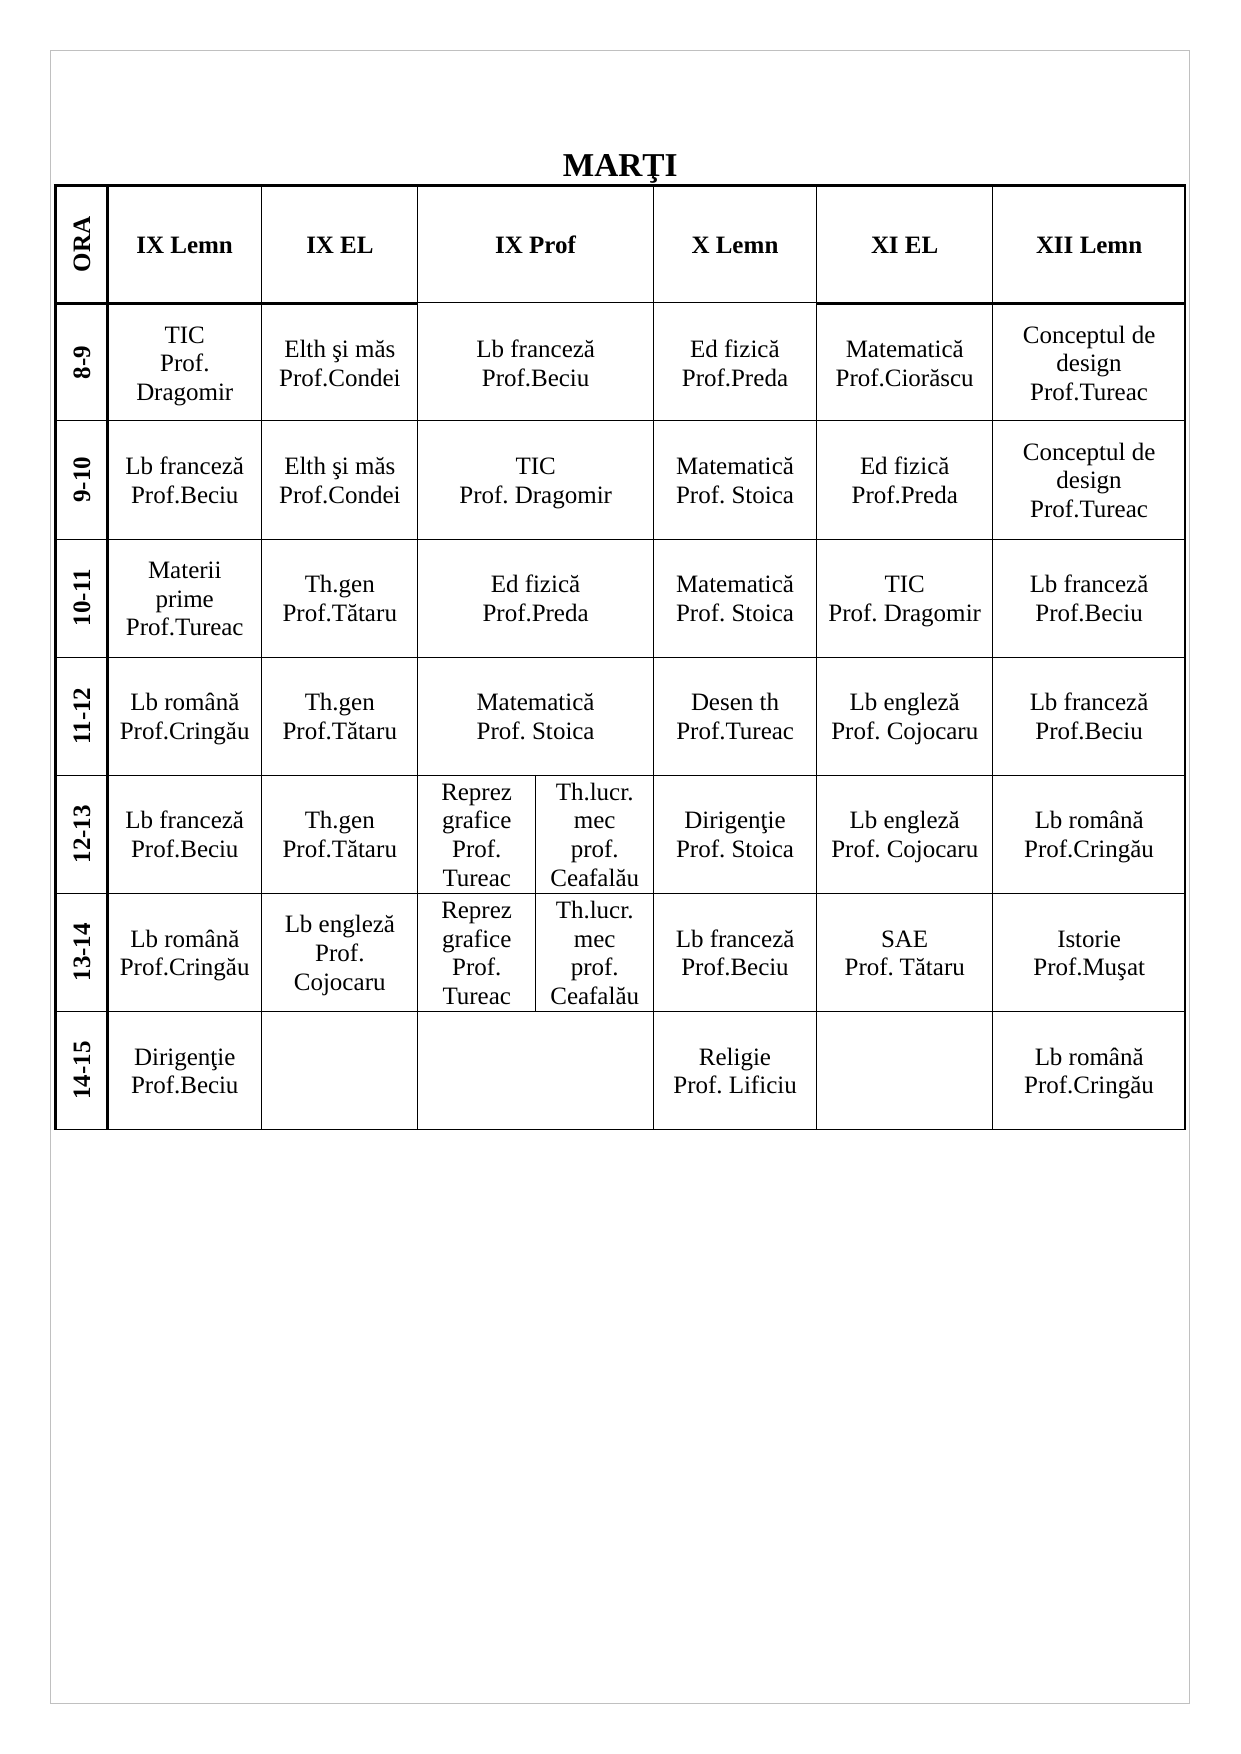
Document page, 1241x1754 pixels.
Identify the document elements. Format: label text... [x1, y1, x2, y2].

table_cell Ed fizică Prof.Preda [654, 303, 816, 420]
table_cell Lb franceză Prof.Beciu [418, 303, 653, 420]
table_header IX EL [262, 187, 417, 302]
table_cell Lb engleză Prof. Cojocaru [817, 658, 992, 775]
table_cell 10-11 [57, 540, 106, 657]
table_cell Th.lucr. mec prof. Ceafalău [536, 894, 653, 1011]
text MARŢI [107, 146, 1133, 184]
table_cell Lb franceză Prof.Beciu [109, 421, 261, 538]
table_cell TIC Prof. Dragomir [109, 305, 261, 420]
table_cell Matematică Prof. Stoica [654, 540, 816, 657]
table_cell [817, 1012, 992, 1129]
table_cell Th.gen Prof.Tătaru [262, 658, 417, 775]
table_cell Elth şi măs Prof.Condei [262, 421, 417, 538]
table_cell Religie Prof. Lificiu [654, 1012, 816, 1129]
table_cell Desen th Prof.Tureac [654, 658, 816, 775]
table_header X Lemn [654, 187, 816, 302]
table_cell Lb română Prof.Cringău [993, 776, 1184, 893]
table_cell Lb franceză Prof.Beciu [993, 540, 1184, 657]
table_cell 12-13 [57, 776, 106, 893]
table_cell Ed fizică Prof.Preda [418, 540, 653, 657]
table_cell Matematică Prof. Stoica [418, 658, 653, 775]
table_header IX Lemn [109, 187, 261, 302]
table_cell [418, 1012, 653, 1129]
table_cell Dirigenţie Prof. Stoica [654, 776, 816, 893]
table_header XI EL [817, 187, 992, 302]
table_cell Ed fizică Prof.Preda [817, 421, 992, 538]
table_cell Th.lucr. mec prof. Ceafalău [536, 776, 653, 893]
table_cell Th.gen Prof.Tătaru [262, 776, 417, 893]
table_cell Lb franceză Prof.Beciu [109, 776, 261, 893]
table_cell Lb franceză Prof.Beciu [654, 894, 816, 1011]
table_cell Lb franceză Prof.Beciu [993, 658, 1184, 775]
table_header ORA [57, 187, 106, 302]
table_cell TIC Prof. Dragomir [817, 540, 992, 657]
table_cell Istorie Prof.Muşat [993, 894, 1184, 1011]
table_cell 8-9 [57, 305, 106, 420]
table_cell Dirigenţie Prof.Beciu [109, 1012, 261, 1129]
table_cell Conceptul de design Prof.Tureac [993, 305, 1184, 420]
table_cell Matematică Prof.Ciorăscu [817, 305, 992, 420]
table_cell [262, 1012, 417, 1129]
table_cell 13-14 [57, 894, 106, 1011]
table_cell Lb română Prof.Cringău [109, 658, 261, 775]
table_cell Matematică Prof. Stoica [654, 421, 816, 538]
table_cell Reprez grafice Prof. Tureac [418, 894, 535, 1011]
table_cell Lb română Prof.Cringău [993, 1012, 1184, 1129]
table_cell Lb engleză Prof. Cojocaru [262, 894, 417, 1011]
table_cell Conceptul de design Prof.Tureac [993, 421, 1184, 538]
table_header XII Lemn [993, 187, 1184, 302]
table_cell Lb engleză Prof. Cojocaru [817, 776, 992, 893]
table_cell Lb română Prof.Cringău [109, 894, 261, 1011]
table_header IX Prof [418, 187, 653, 302]
table_cell 11-12 [57, 658, 106, 775]
table_cell 14-15 [57, 1012, 106, 1129]
table_cell TIC Prof. Dragomir [418, 421, 653, 538]
table_cell SAE Prof. Tătaru [817, 894, 992, 1011]
table_cell 9-10 [57, 421, 106, 538]
table_cell Reprez grafice Prof. Tureac [418, 776, 535, 893]
table_cell Th.gen Prof.Tătaru [262, 540, 417, 657]
table_cell Elth şi măs Prof.Condei [262, 305, 417, 420]
table_cell Materii prime Prof.Tureac [109, 540, 261, 657]
